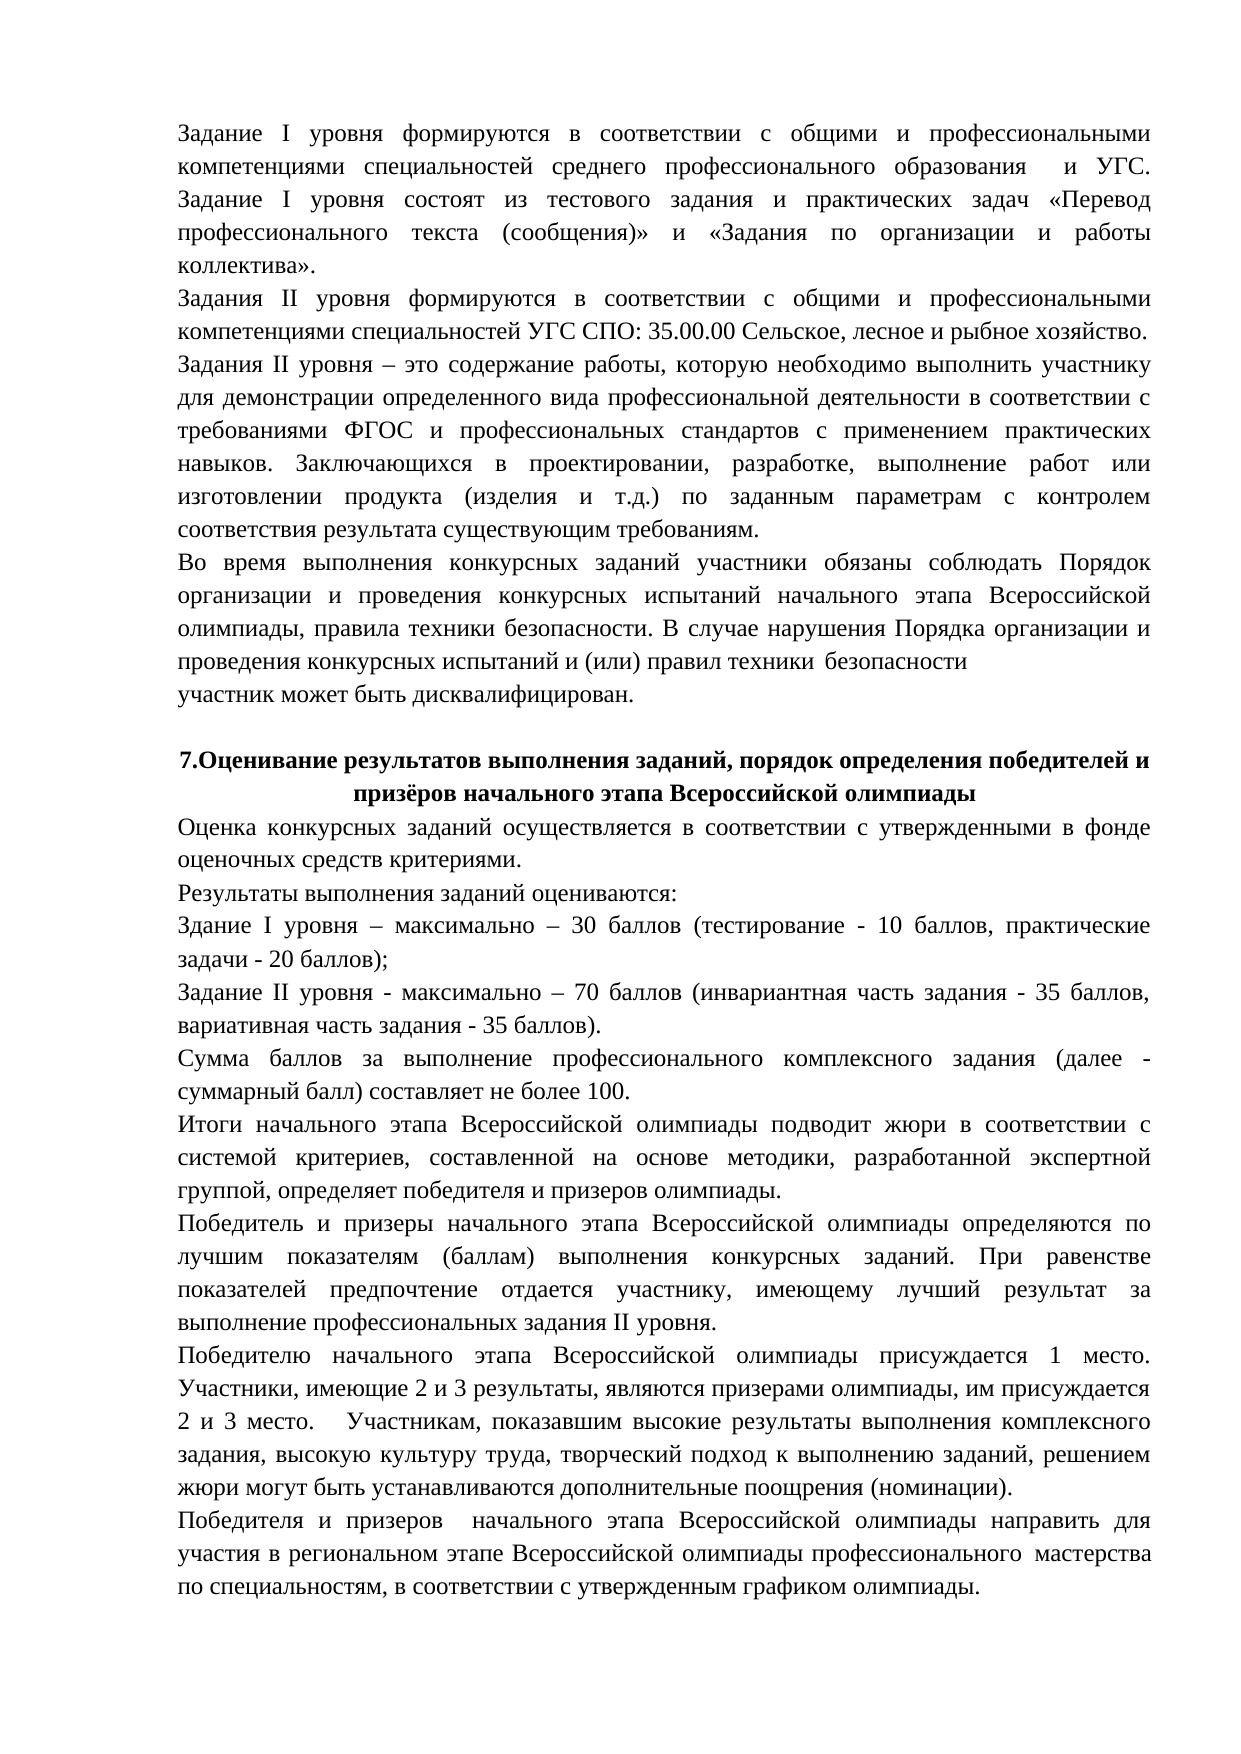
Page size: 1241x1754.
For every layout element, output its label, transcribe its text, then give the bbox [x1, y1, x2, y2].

text Победитель и призеры начального этапа Всероссийской олимпиады определяются по лучшим показателям (баллам) выполнения конкурсных заданий. При равенстве показателей предпочтение отдается участнику, имеющему лучший результат за выполнение профессиональных задания II уровня. [177, 1208, 1152, 1336]
text Задание II уровня - максимально – 70 баллов (инвариантная часть задания - 35 баллов, вариативная часть задания - 35 баллов). [177, 977, 1152, 1038]
text Победителю начального этапа Всероссийской олимпиады присуждается 1 место. Участники, имеющие 2 и 3 результаты, являются призерами олимпиады, им присуждается 2 и 3 место. Участникам, показавшим высокие результаты выполнения комплексного задания, высокую культуру труда, творческий подход к выполнению заданий, решением жюри могут быть устанавливаются дополнительные поощрения (номинации). [177, 1340, 1152, 1501]
text участник может быть дисквалифицирован. [177, 679, 1152, 708]
text Оценка конкурсных заданий осуществляется в соответствии с утвержденными в фонде оценочных средств критериями. [177, 812, 1152, 873]
text Задания II уровня формируются в соответствии с общими и профессиональными компетенциями специальностей УГС СПО: 35.00.00 Сельское, лесное и рыбное хозяйство. [177, 283, 1152, 345]
text 7.Оценивание результатов выполнения заданий, порядок определения победителей и призёров начального этапа Всероссийской олимпиады [177, 746, 1152, 807]
text Здание I уровня – максимально – 30 баллов (тестирование - 10 баллов, практические задачи - 20 баллов); [177, 911, 1152, 972]
text Во время выполнения конкурсных заданий участники обязаны соблюдать Порядок организации и проведения конкурсных испытаний начального этапа Всероссийской олимпиады, правила техники безопасности. В случае нарушения Порядка организации и проведения конкурсных испытаний и (или) правил техники безопасности [177, 547, 1152, 675]
text Итоги начального этапа Всероссийской олимпиады подводит жюри в соответствии с системой критериев, составленной на основе методики, разработанной экспертной группой, определяет победителя и призеров олимпиады. [177, 1109, 1152, 1203]
text Задания II уровня – это содержание работы, которую необходимо выполнить участнику для демонстрации определенного вида профессиональной деятельности в соответствии с требованиями ФГОС и профессиональных стандартов с применением практических навыков. Заключающихся в проектировании, разработке, выполнение работ или изготовлении продукта (изделия и т.д.) по заданным параметрам с контролем соответствия результата существующим требованиям. [177, 349, 1152, 543]
text Задание I уровня формируются в соответствии с общими и профессиональными компетенциями специальностей среднего профессионального образования и УГС. Задание I уровня состоят из тестового задания и практических задач «Перевод профессионального текста (сообщения)» и «Задания по организации и работы коллектива». [177, 118, 1152, 279]
text Сумма баллов за выполнение профессионального комплексного задания (далее - суммарный балл) составляет не более 100. [177, 1043, 1152, 1104]
text Победителя и призеров начального этапа Всероссийской олимпиады направить для участия в региональном этапе Всероссийской олимпиады профессионального мастерства по специальностям, в соответствии с утвержденным графиком олимпиады. [177, 1505, 1152, 1600]
text Результаты выполнения заданий оцениваются: [177, 878, 1152, 906]
